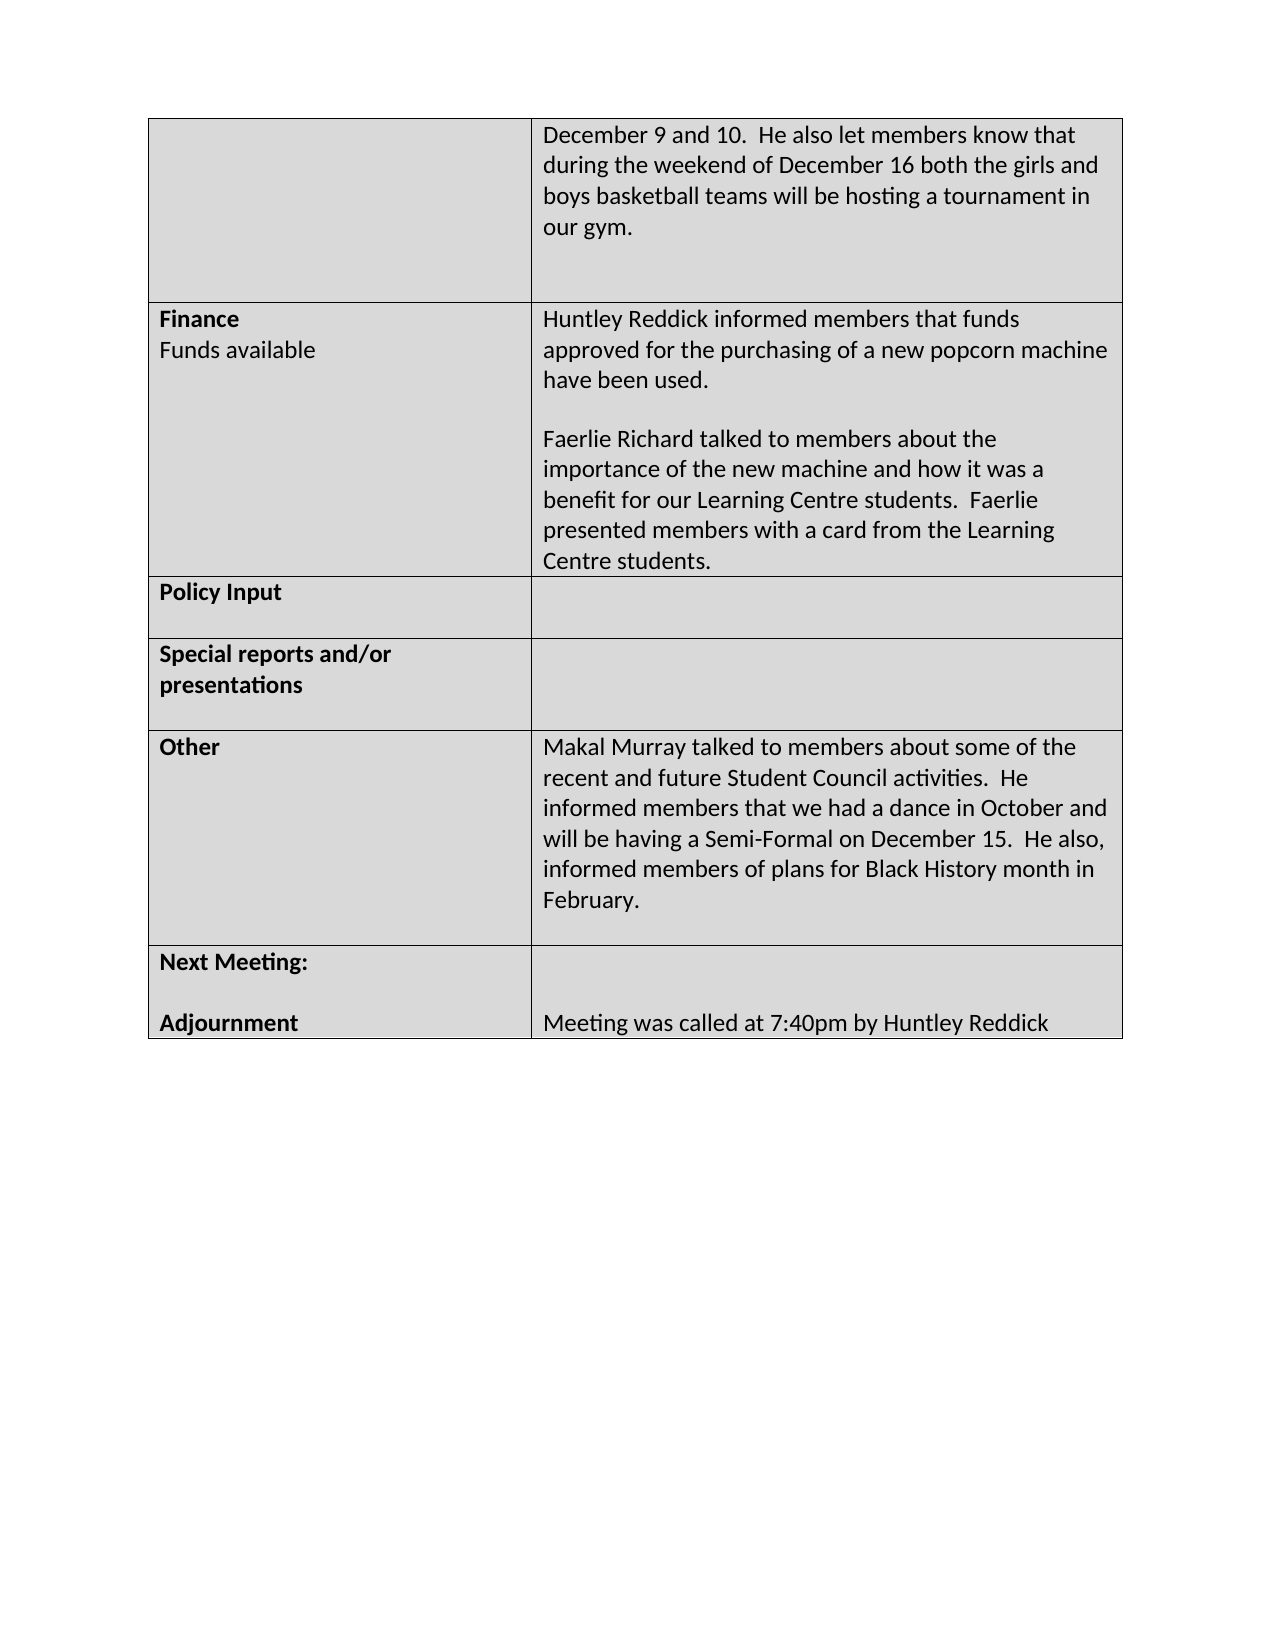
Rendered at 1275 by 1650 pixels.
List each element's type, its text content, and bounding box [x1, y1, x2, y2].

table_cell [532, 577, 1122, 638]
table_cell Policy Input [149, 577, 531, 638]
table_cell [532, 119, 1122, 302]
table_cell Next Meeting: Adjournment [149, 946, 531, 1037]
table_cell Makal Murray talked to members about some of the recent and future Student Council activities. He informed members that we had a dance in October and will be having a Semi-Formal on December 15. He also, informed members of plans for Black History month in February. [532, 731, 1122, 945]
table_cell Meeting was called at 7:40pm by Huntley Reddick [532, 946, 1122, 1037]
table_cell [149, 119, 531, 302]
table_cell Other [149, 731, 531, 945]
table_cell [532, 639, 1122, 730]
table_cell Special reports and/or presentations [149, 639, 531, 730]
table_cell Huntley Reddick informed members that funds approved for the purchasing of a new popcorn machine have been used. Faerlie Richard talked to members about the importance of the new machine and how it was a benefit for our Learning Centre students. Faerlie presented members with a card from the Learning Centre students. [532, 303, 1122, 576]
table_cell Finance Funds available [149, 303, 531, 576]
